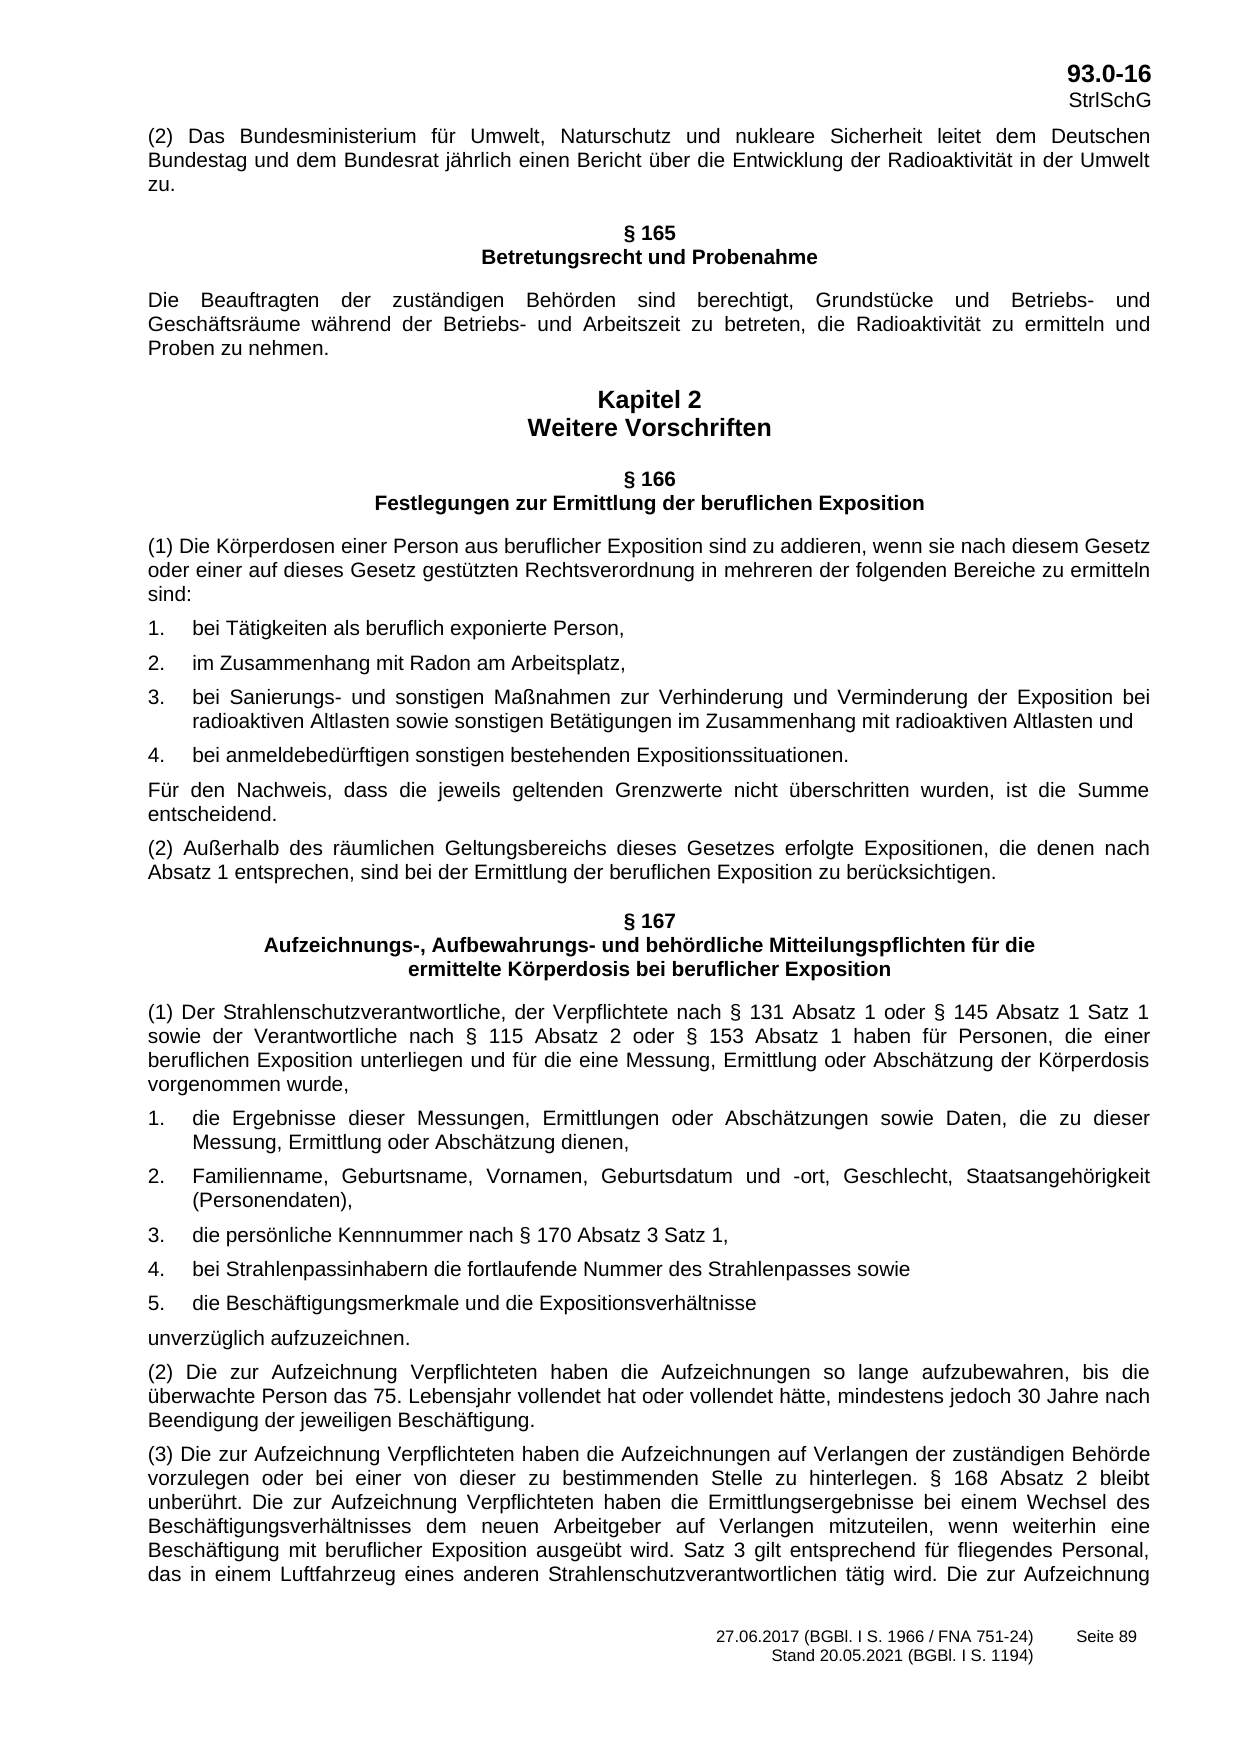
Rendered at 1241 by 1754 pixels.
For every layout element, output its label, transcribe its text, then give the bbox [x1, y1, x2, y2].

text Für den Nachweis, dass die jeweils geltenden Grenzwerte nicht überschritten wurden, ist die Summe entscheidend. [148, 778, 1152, 826]
subtitle Kapitel 2 Weitere Vorschriften [148, 385, 1152, 442]
text Die Beauftragten der zuständigen Behörden sind berechtigt, Grundstücke und Betriebs- und Geschäftsräume während der Betriebs- und Arbeitszeit zu betreten, die Radioaktivität zu ermitteln und Proben zu nehmen. [148, 288, 1152, 360]
text 1. bei Tätigkeiten als beruflich exponierte Person, [148, 616, 1152, 640]
text (2) Außerhalb des räumlichen Geltungsbereichs dieses Gesetzes erfolgte Expositionen, die denen nach Absatz 1 entsprechen, sind bei der Ermittlung der beruflichen Exposition zu berücksichtigen. [148, 836, 1152, 884]
text 4. bei Strahlenpassinhabern die fortlaufende Nummer des Strahlenpasses sowie [148, 1257, 1152, 1281]
text 2. Familienname, Geburtsname, Vornamen, Geburtsdatum und -ort, Geschlecht, Staatsangehörigkeit (Personendaten), [148, 1164, 1152, 1212]
text (2) Die zur Aufzeichnung Verpflichteten haben die Aufzeichnungen so lange aufzubewahren, bis die überwachte Person das 75. Lebensjahr vollendet hat oder vollendet hätte, mindestens jedoch 30 Jahre nach Beendigung der jeweiligen Beschäftigung. [148, 1360, 1152, 1432]
text (2) Das Bundesministerium für Umwelt, Naturschutz und nukleare Sicherheit leitet dem Deutschen Bundestag und dem Bundesrat jährlich einen Bericht über die Entwicklung der Radioaktivität in der Umwelt zu. [148, 124, 1152, 196]
subtitle § 167 Aufzeichnungs-, Aufbewahrungs- und behördliche Mitteilungspflichten für die ermittelte Körperdosis bei beruflicher Exposition [148, 909, 1152, 981]
text unverzüglich aufzuzeichnen. [148, 1326, 1152, 1349]
text 2. im Zusammenhang mit Radon am Arbeitsplatz, [148, 651, 1152, 674]
text 5. die Beschäftigungsmerkmale und die Expositionsverhältnisse [148, 1291, 1152, 1315]
text (1) Die Körperdosen einer Person aus beruflicher Exposition sind zu addieren, wenn sie nach diesem Gesetz oder einer auf dieses Gesetz gestützten Rechtsverordnung in mehreren der folgenden Bereiche zu ermitteln sind: [148, 534, 1152, 606]
text 3. bei Sanierungs- und sonstigen Maßnahmen zur Verhinderung und Verminderung der Exposition bei radioaktiven Altlasten sowie sonstigen Betätigungen im Zusammenhang mit radioaktiven Altlasten und [148, 685, 1152, 733]
subtitle § 166 Festlegungen zur Ermittlung der beruflichen Exposition [148, 467, 1152, 515]
text 4. bei anmeldebedürftigen sonstigen bestehenden Expositionssituationen. [148, 743, 1152, 767]
text 3. die persönliche Kennnummer nach § 170 Absatz 3 Satz 1, [148, 1222, 1152, 1246]
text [148, 1442, 1152, 1586]
text 1. die Ergebnisse dieser Messungen, Ermittlungen oder Abschätzungen sowie Daten, die zu dieser Messung, Ermittlung oder Abschätzung dienen, [148, 1106, 1152, 1154]
text (1) Der Strahlenschutzverantwortliche, der Verpflichtete nach § 131 Absatz 1 oder § 145 Absatz 1 Satz 1 sowie der Verantwortliche nach § 115 Absatz 2 oder § 153 Absatz 1 haben für Personen, die einer beruflichen Exposition unterliegen und für die eine Messung, Ermittlung oder Abschätzung der Körperdosis vorgenommen wurde, [148, 999, 1152, 1095]
subtitle § 165 Betretungsrecht und Probenahme [148, 221, 1152, 269]
